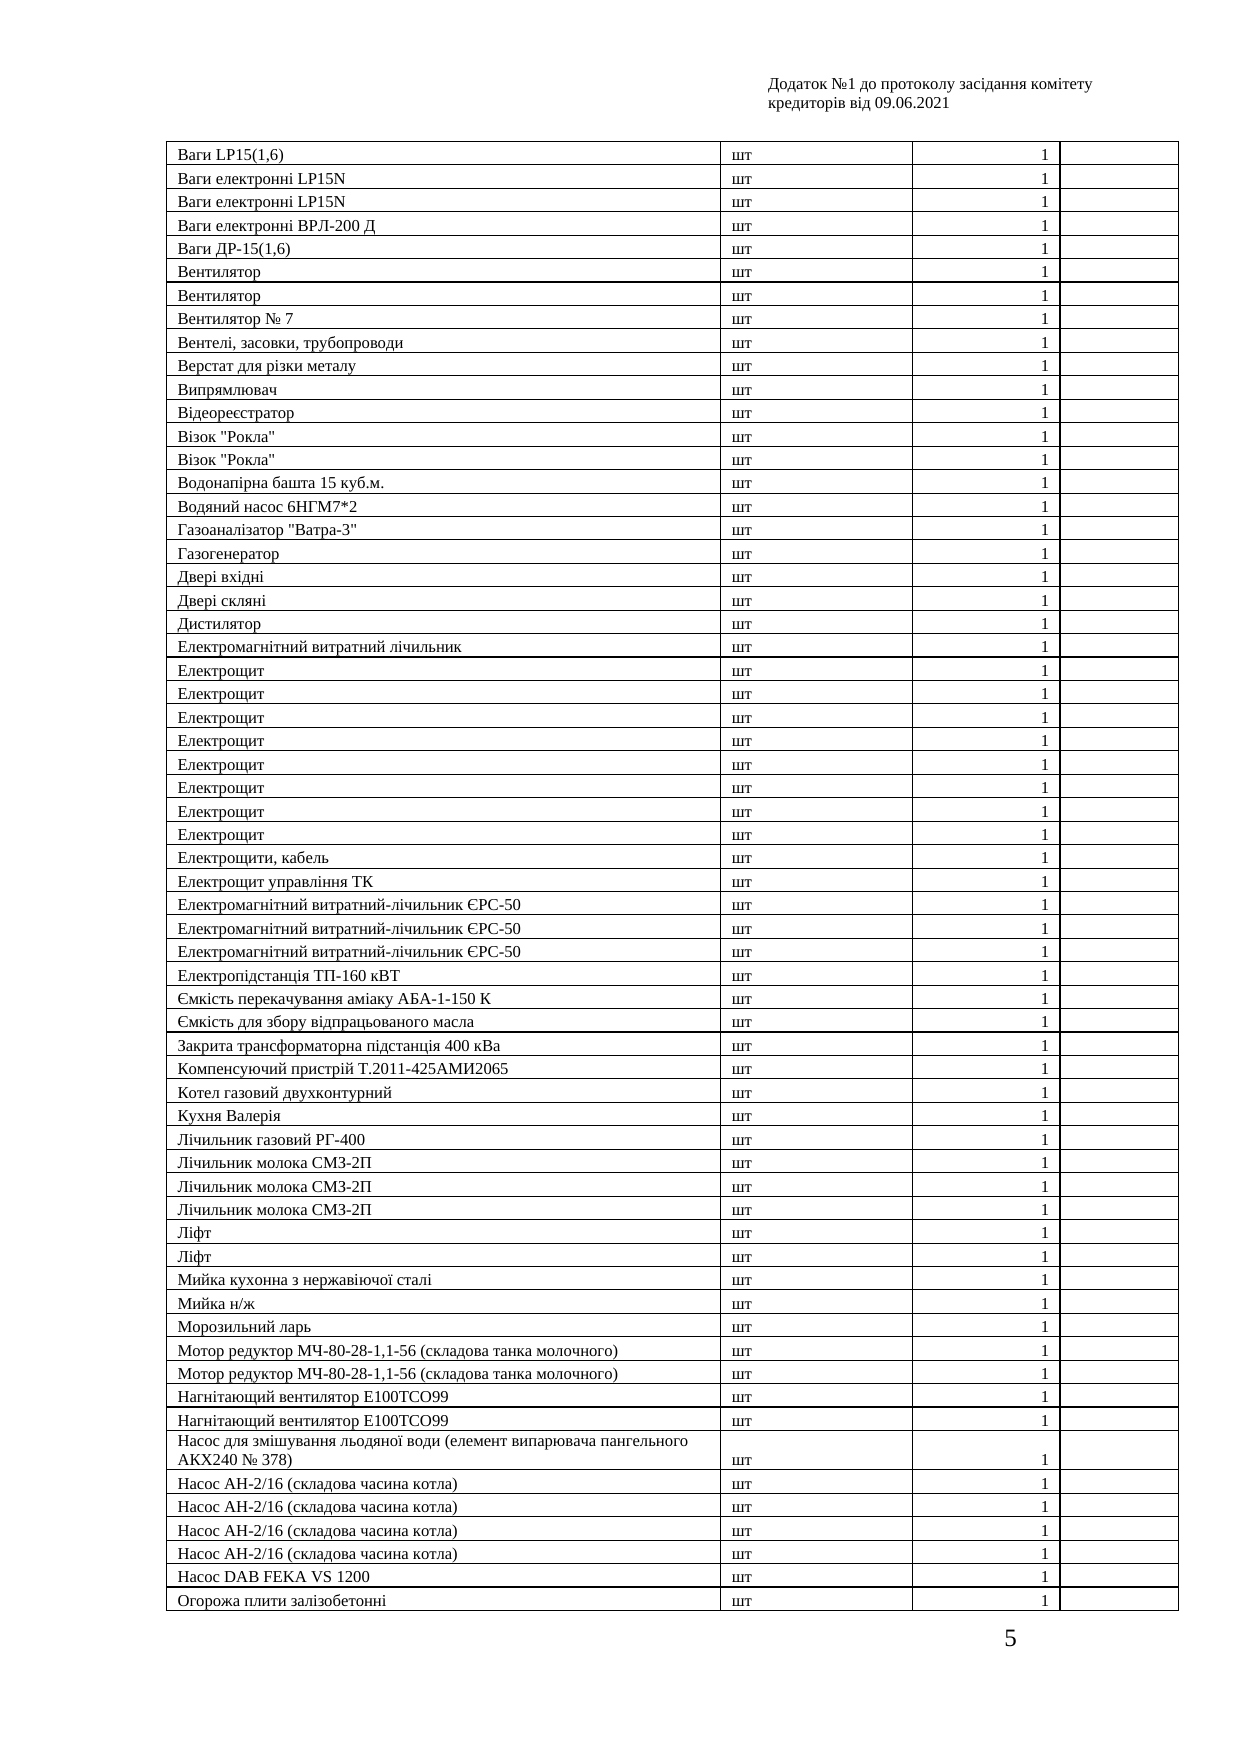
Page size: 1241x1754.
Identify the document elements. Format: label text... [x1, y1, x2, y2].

table_cell Електрощит [167, 704, 720, 727]
table_cell Електрощит [167, 658, 720, 680]
table_cell [1061, 962, 1178, 984]
table_cell [1061, 494, 1178, 516]
table_cell [1061, 658, 1178, 680]
table_cell шт [721, 165, 912, 188]
table_cell Ємкість перекачування аміаку АБА-1-150 К [167, 986, 720, 1008]
table_cell 1 [913, 494, 1059, 516]
table_cell [1061, 939, 1178, 961]
table_cell [1061, 892, 1178, 914]
table_cell шт [721, 1470, 912, 1493]
table_cell [1061, 1079, 1178, 1102]
table_cell 1 [913, 869, 1059, 891]
table_cell Електрощит [167, 822, 720, 844]
table_cell Водяний насос 6НГМ7*2 [167, 494, 720, 516]
table_cell Нагнітающий вентилятор Е100ТСО99 [167, 1384, 720, 1406]
table_cell 1 [913, 517, 1059, 539]
table_cell [1061, 1126, 1178, 1149]
table_cell 1 [913, 1244, 1059, 1266]
table_cell 1 [913, 212, 1059, 234]
table_cell шт [721, 189, 912, 211]
table_cell 1 [913, 1494, 1059, 1516]
table_cell Візок "Рокла" [167, 423, 720, 446]
table_cell 1 [913, 892, 1059, 914]
table_cell [1061, 1267, 1178, 1289]
table_cell шт [721, 611, 912, 633]
table_cell 1 [913, 681, 1059, 703]
table_cell 1 [913, 1079, 1059, 1102]
table_cell Електрощит [167, 728, 720, 750]
table_cell [1061, 728, 1178, 750]
table_cell 1 [913, 1517, 1059, 1539]
table_cell 1 [913, 1314, 1059, 1336]
table_cell [1061, 1290, 1178, 1313]
table_cell шт [721, 494, 912, 516]
table_cell [1061, 986, 1178, 1008]
table_cell 1 [913, 189, 1059, 211]
table_cell Електрощит [167, 798, 720, 821]
table_cell шт [721, 1056, 912, 1078]
table_cell шт [721, 587, 912, 609]
table_cell 1 [913, 259, 1059, 281]
table_cell [1061, 1564, 1178, 1586]
table_cell шт [721, 1384, 912, 1406]
table_cell Електромагнітний витратний-лічильник ЄРС-50 [167, 939, 720, 961]
table_cell 1 [913, 1470, 1059, 1493]
table_cell шт [721, 259, 912, 281]
table_cell Морозильний ларь [167, 1314, 720, 1336]
table_cell Водонапірна башта 15 куб.м. [167, 470, 720, 492]
table_cell 1 [913, 353, 1059, 375]
table_cell 1 [913, 306, 1059, 328]
table_cell шт [721, 915, 912, 938]
table_cell 1 [913, 1337, 1059, 1359]
table_cell шт [721, 1314, 912, 1336]
table_cell шт [721, 798, 912, 821]
table_cell Ваги ДР-15(1,6) [167, 236, 720, 258]
table_cell 1 [913, 728, 1059, 750]
table_cell 1 [913, 540, 1059, 563]
table_cell Вентелі, засовки, трубопроводи [167, 329, 720, 352]
table_cell Візок "Рокла" [167, 447, 720, 469]
table_cell [1061, 1431, 1178, 1469]
table_cell [1061, 1337, 1178, 1359]
table_cell 1 [913, 1431, 1059, 1469]
table_cell Вентилятор [167, 259, 720, 281]
table_cell шт [721, 1126, 912, 1149]
table_cell 1 [913, 775, 1059, 797]
table_cell шт [721, 728, 912, 750]
table_cell шт [721, 564, 912, 586]
table_cell [1061, 423, 1178, 446]
table_cell [1061, 1056, 1178, 1078]
table_cell [1061, 259, 1178, 281]
table_cell Електромагнітний витратний лічильник [167, 634, 720, 656]
table_cell [1061, 142, 1178, 164]
table_cell шт [721, 283, 912, 305]
table_cell 1 [913, 1541, 1059, 1563]
table_cell 1 [913, 845, 1059, 867]
table_cell [1061, 1541, 1178, 1563]
table_cell шт [721, 1494, 912, 1516]
table_cell шт [721, 423, 912, 446]
table_cell Лічильник молока СМЗ-2П [167, 1150, 720, 1172]
table_cell шт [721, 1408, 912, 1430]
table_cell Насос АН-2/16 (складова часина котла) [167, 1541, 720, 1563]
table_cell шт [721, 1150, 912, 1172]
table_cell шт [721, 540, 912, 563]
table_cell 1 [913, 962, 1059, 984]
table_cell Ваги електронні LP15N [167, 189, 720, 211]
table_cell [1061, 1197, 1178, 1219]
table_cell 1 [913, 1564, 1059, 1586]
table_cell Ліфт [167, 1244, 720, 1266]
table_cell 1 [913, 447, 1059, 469]
table_cell Двері скляні [167, 587, 720, 609]
table_cell Нагнітающий вентилятор Е100ТСО99 [167, 1408, 720, 1430]
table_cell [1061, 212, 1178, 234]
table_cell шт [721, 470, 912, 492]
table_cell шт [721, 400, 912, 422]
table_cell шт [721, 658, 912, 680]
table_cell 1 [913, 564, 1059, 586]
table_cell 1 [913, 611, 1059, 633]
table_cell шт [721, 1079, 912, 1102]
table_cell Ліфт [167, 1220, 720, 1242]
table_cell 1 [913, 1197, 1059, 1219]
table_cell [1061, 1220, 1178, 1242]
table_cell шт [721, 1103, 912, 1125]
table_cell [1061, 564, 1178, 586]
table_cell Електромагнітний витратний-лічильник ЄРС-50 [167, 892, 720, 914]
table_cell [1061, 189, 1178, 211]
table_cell шт [721, 142, 912, 164]
table_cell Ваги електронні ВРЛ-200 Д [167, 212, 720, 234]
table_cell 1 [913, 798, 1059, 821]
table_cell Насос для змішування льодяної води (елемент випарювача пангельного АКХ240 № 378) [167, 1431, 720, 1469]
table_cell 1 [913, 1408, 1059, 1430]
table_cell шт [721, 704, 912, 727]
table_cell [1061, 1103, 1178, 1125]
table_cell 1 [913, 165, 1059, 188]
table_cell 1 [913, 1009, 1059, 1031]
table_cell [1061, 869, 1178, 891]
table_cell [1061, 1150, 1178, 1172]
table_cell [1061, 751, 1178, 774]
table_cell 1 [913, 283, 1059, 305]
table_cell Електропідстанція ТП-160 кВТ [167, 962, 720, 984]
table_cell [1061, 611, 1178, 633]
table_cell [1061, 634, 1178, 656]
table_cell 1 [913, 1361, 1059, 1383]
table_cell шт [721, 1564, 912, 1586]
table_cell шт [721, 1244, 912, 1266]
table_cell [1061, 1494, 1178, 1516]
table_cell Ємкість для збору відпрацьованого масла [167, 1009, 720, 1031]
table_cell шт [721, 306, 912, 328]
table_cell 1 [913, 1220, 1059, 1242]
table_cell [1061, 1244, 1178, 1266]
table_cell 1 [913, 822, 1059, 844]
table_cell Насос АН-2/16 (складова часина котла) [167, 1517, 720, 1539]
table_cell шт [721, 1197, 912, 1219]
table_cell [1061, 329, 1178, 352]
table_cell [1061, 1009, 1178, 1031]
table_cell [1061, 517, 1178, 539]
table_cell Вентилятор [167, 283, 720, 305]
table_cell 1 [913, 423, 1059, 446]
table_cell шт [721, 376, 912, 399]
table_cell [1061, 236, 1178, 258]
table_cell [1061, 376, 1178, 399]
table_cell шт [721, 1431, 912, 1469]
table_cell 1 [913, 400, 1059, 422]
table_cell Насос АН-2/16 (складова часина котла) [167, 1470, 720, 1493]
table_cell [1061, 1314, 1178, 1336]
table_cell Вентилятор № 7 [167, 306, 720, 328]
table_cell шт [721, 634, 912, 656]
table_cell 1 [913, 236, 1059, 258]
table_cell 1 [913, 329, 1059, 352]
table_cell шт [721, 1517, 912, 1539]
table_cell шт [721, 236, 912, 258]
table_cell [1061, 845, 1178, 867]
table_cell [1061, 775, 1178, 797]
table_cell [1061, 822, 1178, 844]
table_cell Ваги LP15(1,6) [167, 142, 720, 164]
table_cell шт [721, 775, 912, 797]
table_cell шт [721, 939, 912, 961]
table_cell 1 [913, 376, 1059, 399]
table_cell 1 [913, 915, 1059, 938]
table_cell 1 [913, 658, 1059, 680]
table_cell 1 [913, 704, 1059, 727]
table_cell [1061, 915, 1178, 938]
table_cell Електрощит [167, 681, 720, 703]
table_cell Насос АН-2/16 (складова часина котла) [167, 1494, 720, 1516]
table_cell шт [721, 1173, 912, 1196]
table_cell Відеореєстратор [167, 400, 720, 422]
table_cell шт [721, 1290, 912, 1313]
table_cell 1 [913, 1103, 1059, 1125]
table_cell Мийка н/ж [167, 1290, 720, 1313]
table_cell шт [721, 845, 912, 867]
table_cell Ваги електронні LP15N [167, 165, 720, 188]
table_cell 1 [913, 1056, 1059, 1078]
table_cell Електрощит управління ТК [167, 869, 720, 891]
table_cell 1 [913, 939, 1059, 961]
table_cell [1061, 1173, 1178, 1196]
table_cell [1061, 681, 1178, 703]
table_cell 1 [913, 634, 1059, 656]
table_cell [1061, 165, 1178, 188]
table_cell шт [721, 212, 912, 234]
table_cell Двері вхідні [167, 564, 720, 586]
table_cell [1061, 306, 1178, 328]
table_cell Лічильник молока СМЗ-2П [167, 1173, 720, 1196]
table_cell Кухня Валерія [167, 1103, 720, 1125]
table_cell [1061, 587, 1178, 609]
table_cell Мотор редуктор МЧ-80-28-1,1-56 (складова танка молочного) [167, 1337, 720, 1359]
table_cell шт [721, 353, 912, 375]
table_cell [1061, 447, 1178, 469]
table_cell Верстат для різки металу [167, 353, 720, 375]
table_cell 1 [913, 1267, 1059, 1289]
table_cell шт [721, 1337, 912, 1359]
table_cell Випрямлювач [167, 376, 720, 399]
table_cell шт [721, 681, 912, 703]
table_cell Лічильник молока СМЗ-2П [167, 1197, 720, 1219]
table_cell шт [721, 517, 912, 539]
table_cell шт [721, 822, 912, 844]
table_cell [1061, 704, 1178, 727]
table_cell 1 [913, 1384, 1059, 1406]
table_cell Компенсуючий пристрій Т.2011-425АМИ2065 [167, 1056, 720, 1078]
table_cell шт [721, 1220, 912, 1242]
table_cell 1 [913, 751, 1059, 774]
table_cell шт [721, 1267, 912, 1289]
table_cell Газоаналізатор "Ватра-3" [167, 517, 720, 539]
table_cell шт [721, 447, 912, 469]
table_cell Газогенератор [167, 540, 720, 563]
table_cell шт [721, 1361, 912, 1383]
table_cell шт [721, 962, 912, 984]
table_cell Мийка кухонна з нержавіючої сталі [167, 1267, 720, 1289]
table_cell шт [721, 986, 912, 1008]
table_cell Котел газовий двухконтурний [167, 1079, 720, 1102]
table_cell [1061, 283, 1178, 305]
table_cell Мотор редуктор МЧ-80-28-1,1-56 (складова танка молочного) [167, 1361, 720, 1383]
table_cell [1061, 540, 1178, 563]
table_cell Закрита трансформаторна підстанція 400 кВа [167, 1033, 720, 1055]
table_cell 1 [913, 587, 1059, 609]
table_cell шт [721, 1009, 912, 1031]
table_cell Електрощит [167, 775, 720, 797]
table_cell [1061, 1470, 1178, 1493]
table_cell [1061, 798, 1178, 821]
table_cell Насос DAB FEKA VS 1200 [167, 1564, 720, 1586]
table_cell 1 [913, 986, 1059, 1008]
table_cell 1 [913, 1173, 1059, 1196]
table_cell шт [721, 869, 912, 891]
table_cell 1 [913, 1033, 1059, 1055]
table_cell шт [721, 892, 912, 914]
table_cell [1061, 353, 1178, 375]
table_cell 1 [913, 1150, 1059, 1172]
table_cell шт [721, 1588, 912, 1610]
table_cell шт [721, 1033, 912, 1055]
table_cell 1 [913, 1290, 1059, 1313]
table_cell Електрощити, кабель [167, 845, 720, 867]
table_cell 1 [913, 1126, 1059, 1149]
table_cell шт [721, 329, 912, 352]
table_cell Дистилятор [167, 611, 720, 633]
table_cell Електрощит [167, 751, 720, 774]
table_cell 1 [913, 470, 1059, 492]
table_cell [1061, 1408, 1178, 1430]
table_cell [1061, 1033, 1178, 1055]
table_cell [1061, 1361, 1178, 1383]
table_cell [1061, 1517, 1178, 1539]
table_cell шт [721, 1541, 912, 1563]
table_cell [1061, 1384, 1178, 1406]
table_cell Електромагнітний витратний-лічильник ЄРС-50 [167, 915, 720, 938]
table_cell [1061, 1588, 1178, 1610]
table_cell [1061, 400, 1178, 422]
table_cell [1061, 470, 1178, 492]
table_cell 1 [913, 142, 1059, 164]
table_cell Лічильник газовий РГ-400 [167, 1126, 720, 1149]
table_cell 1 [913, 1588, 1059, 1610]
table_cell шт [721, 751, 912, 774]
table_cell Огорожа плити залізобетонні [167, 1588, 720, 1610]
